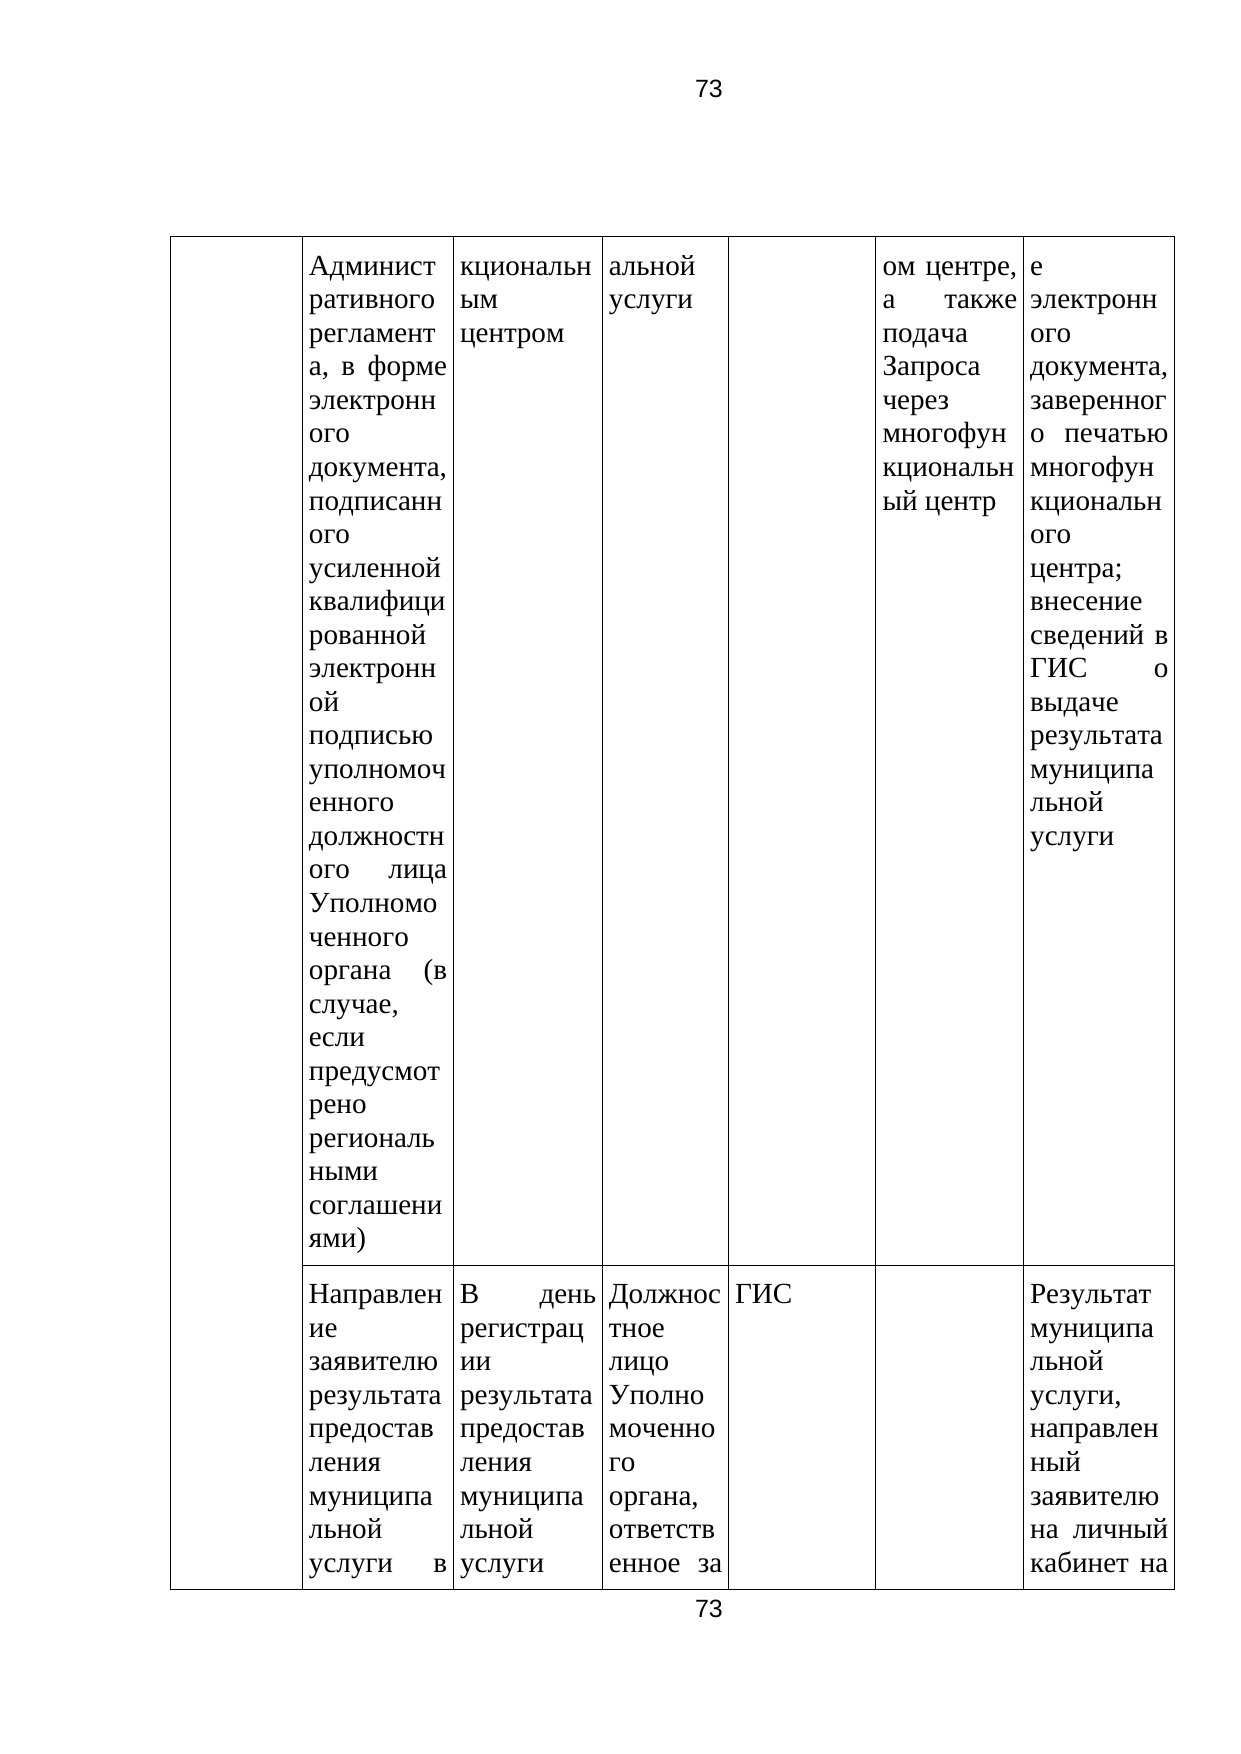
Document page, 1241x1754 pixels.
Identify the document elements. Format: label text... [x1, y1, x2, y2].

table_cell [876, 237, 1023, 1265]
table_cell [303, 237, 453, 1265]
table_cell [454, 1266, 602, 1589]
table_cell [1024, 237, 1174, 1265]
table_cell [1024, 1266, 1174, 1589]
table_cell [603, 1266, 728, 1589]
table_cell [454, 237, 602, 1265]
table_cell [876, 1266, 1023, 1589]
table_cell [603, 237, 728, 1265]
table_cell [729, 237, 875, 1265]
table_cell ГИС [729, 1266, 875, 1589]
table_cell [303, 1266, 453, 1589]
